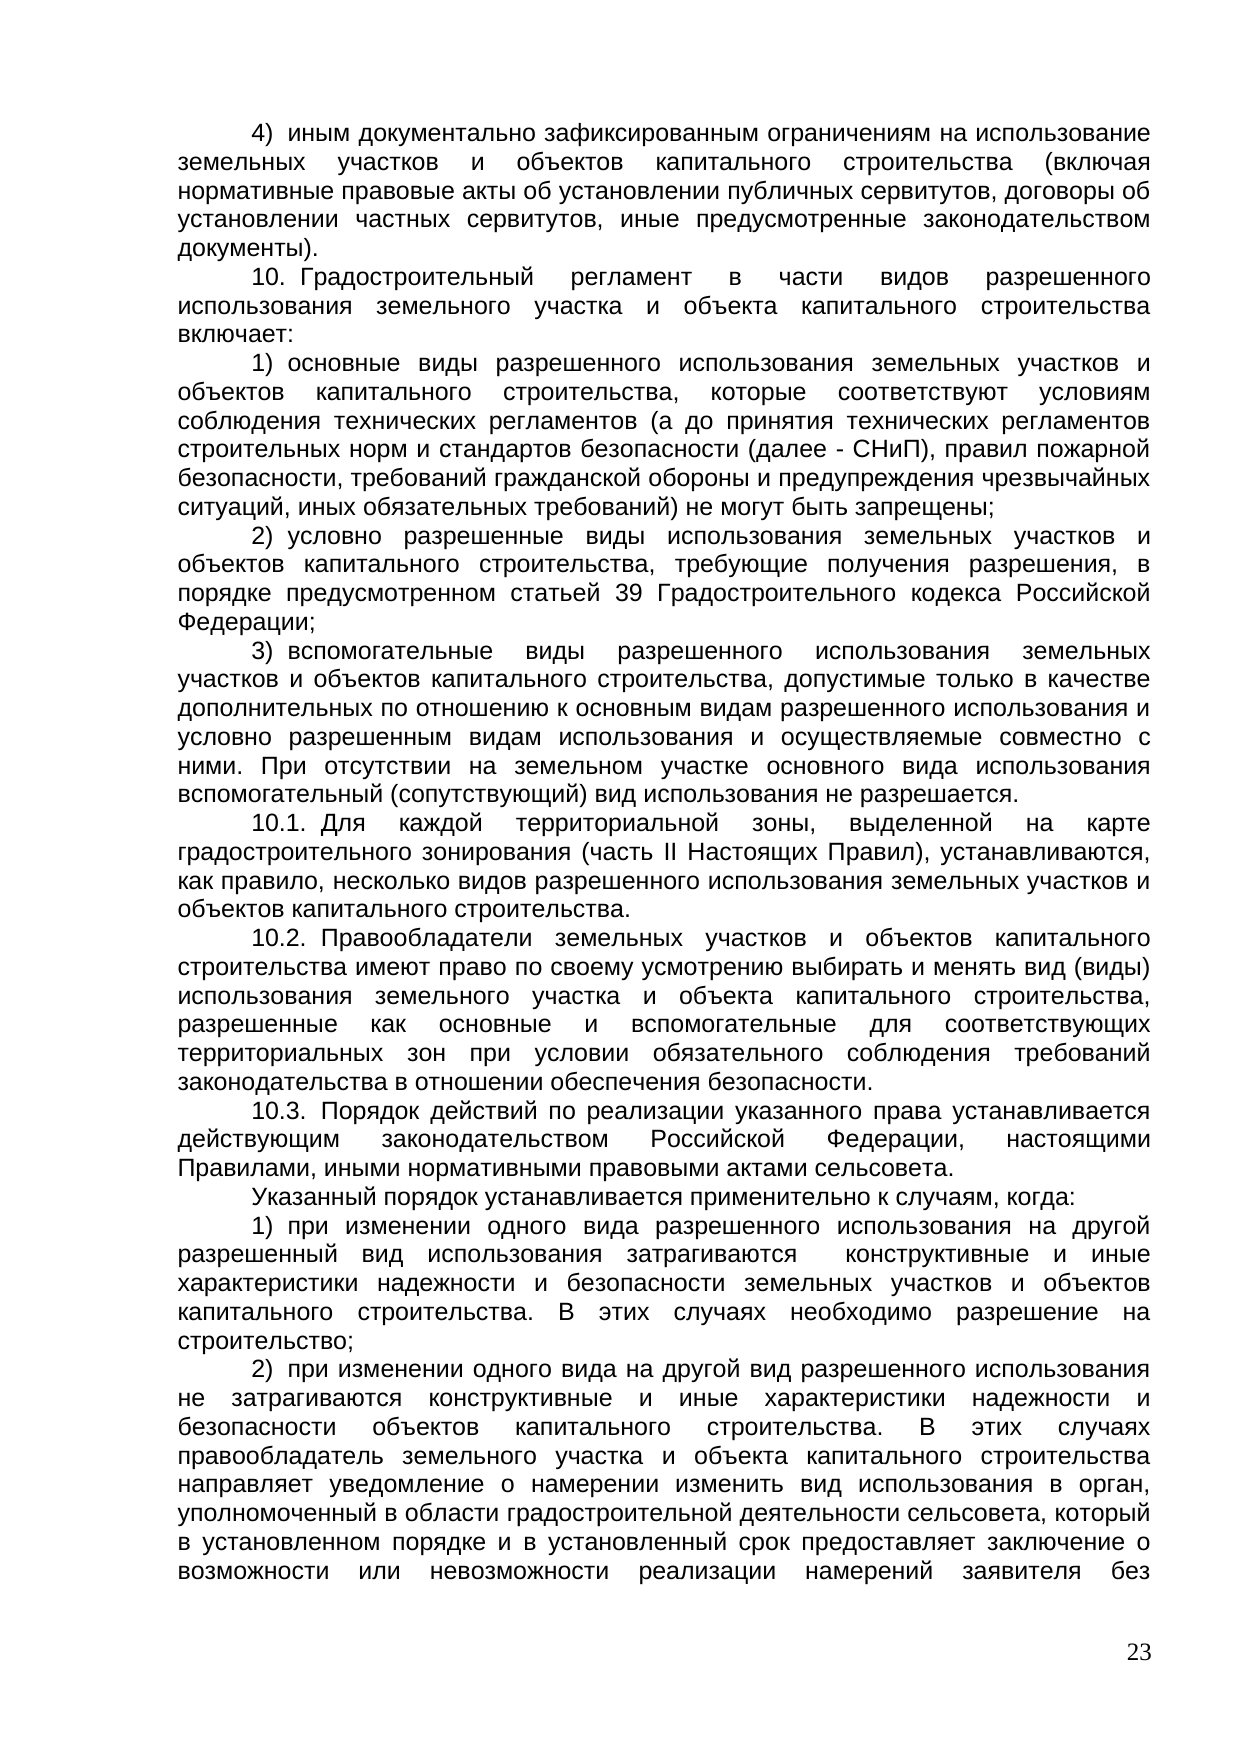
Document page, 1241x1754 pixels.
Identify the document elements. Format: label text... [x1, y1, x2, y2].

text 10.1. Для каждой территориальной зоны, выделенной на карте градостроительного зонирования (часть II Настоящих Правил), устанавливаются, как правило, несколько видов разрешенного использования земельных участков и объектов капитального строительства. [177, 808, 1152, 923]
text 2) условно разрешенные виды использования земельных участков и объектов капитального строительства, требующие получения разрешения, в порядке предусмотренном статьей 39 Градостроительного кодекса Российской Федерации; [177, 521, 1152, 636]
text 10.2. Правообладатели земельных участков и объектов капитального строительства имеют право по своему усмотрению выбирать и менять вид (виды) использования земельного участка и объекта капитального строительства, разрешенные как основные и вспомогательные для соответствующих территориальных зон при условии обязательного соблюдения требований законодательства в отношении обеспечения безопасности. [177, 923, 1152, 1096]
text 1) при изменении одного вида разрешенного использования на другой разрешенный вид использования затрагиваются конструктивные и иные характеристики надежности и безопасности земельных участков и объектов капитального строительства. В этих случаях необходимо разрешение на строительство; [177, 1211, 1152, 1354]
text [177, 1354, 1152, 1584]
text 1) основные виды разрешенного использования земельных участков и объектов капитального строительства, которые соответствуют условиям соблюдения технических регламентов (а до принятия технических регламентов строительных норм и стандартов безопасности (далее - СНиП), правил пожарной безопасности, требований гражданской обороны и предупреждения чрезвычайных ситуаций, иных обязательных требований) не могут быть запрещены; [177, 348, 1152, 521]
text 10.3. Порядок действий по реализации указанного права устанавливается действующим законодательством Российской Федерации, настоящими Правилами, иными нормативными правовыми актами сельсовета. [177, 1096, 1152, 1182]
text 3) вспомогательные виды разрешенного использования земельных участков и объектов капитального строительства, допустимые только в качестве дополнительных по отношению к основным видам разрешенного использования и условно разрешенным видам использования и осуществляемые совместно с ними. При отсутствии на земельном участке основного вида использования вспомогательный (сопутствующий) вид использования не разрешается. [177, 636, 1152, 808]
text Указанный порядок устанавливается применительно к случаям, когда: [177, 1182, 1152, 1211]
text 10. Градостроительный регламент в части видов разрешенного использования земельного участка и объекта капитального строительства включает: [177, 262, 1152, 348]
text 4) иным документально зафиксированным ограничениям на использование земельных участков и объектов капитального строительства (включая нормативные правовые акты об установлении публичных сервитутов, договоры об установлении частных сервитутов, иные предусмотренные законодательством документы). [177, 118, 1152, 262]
